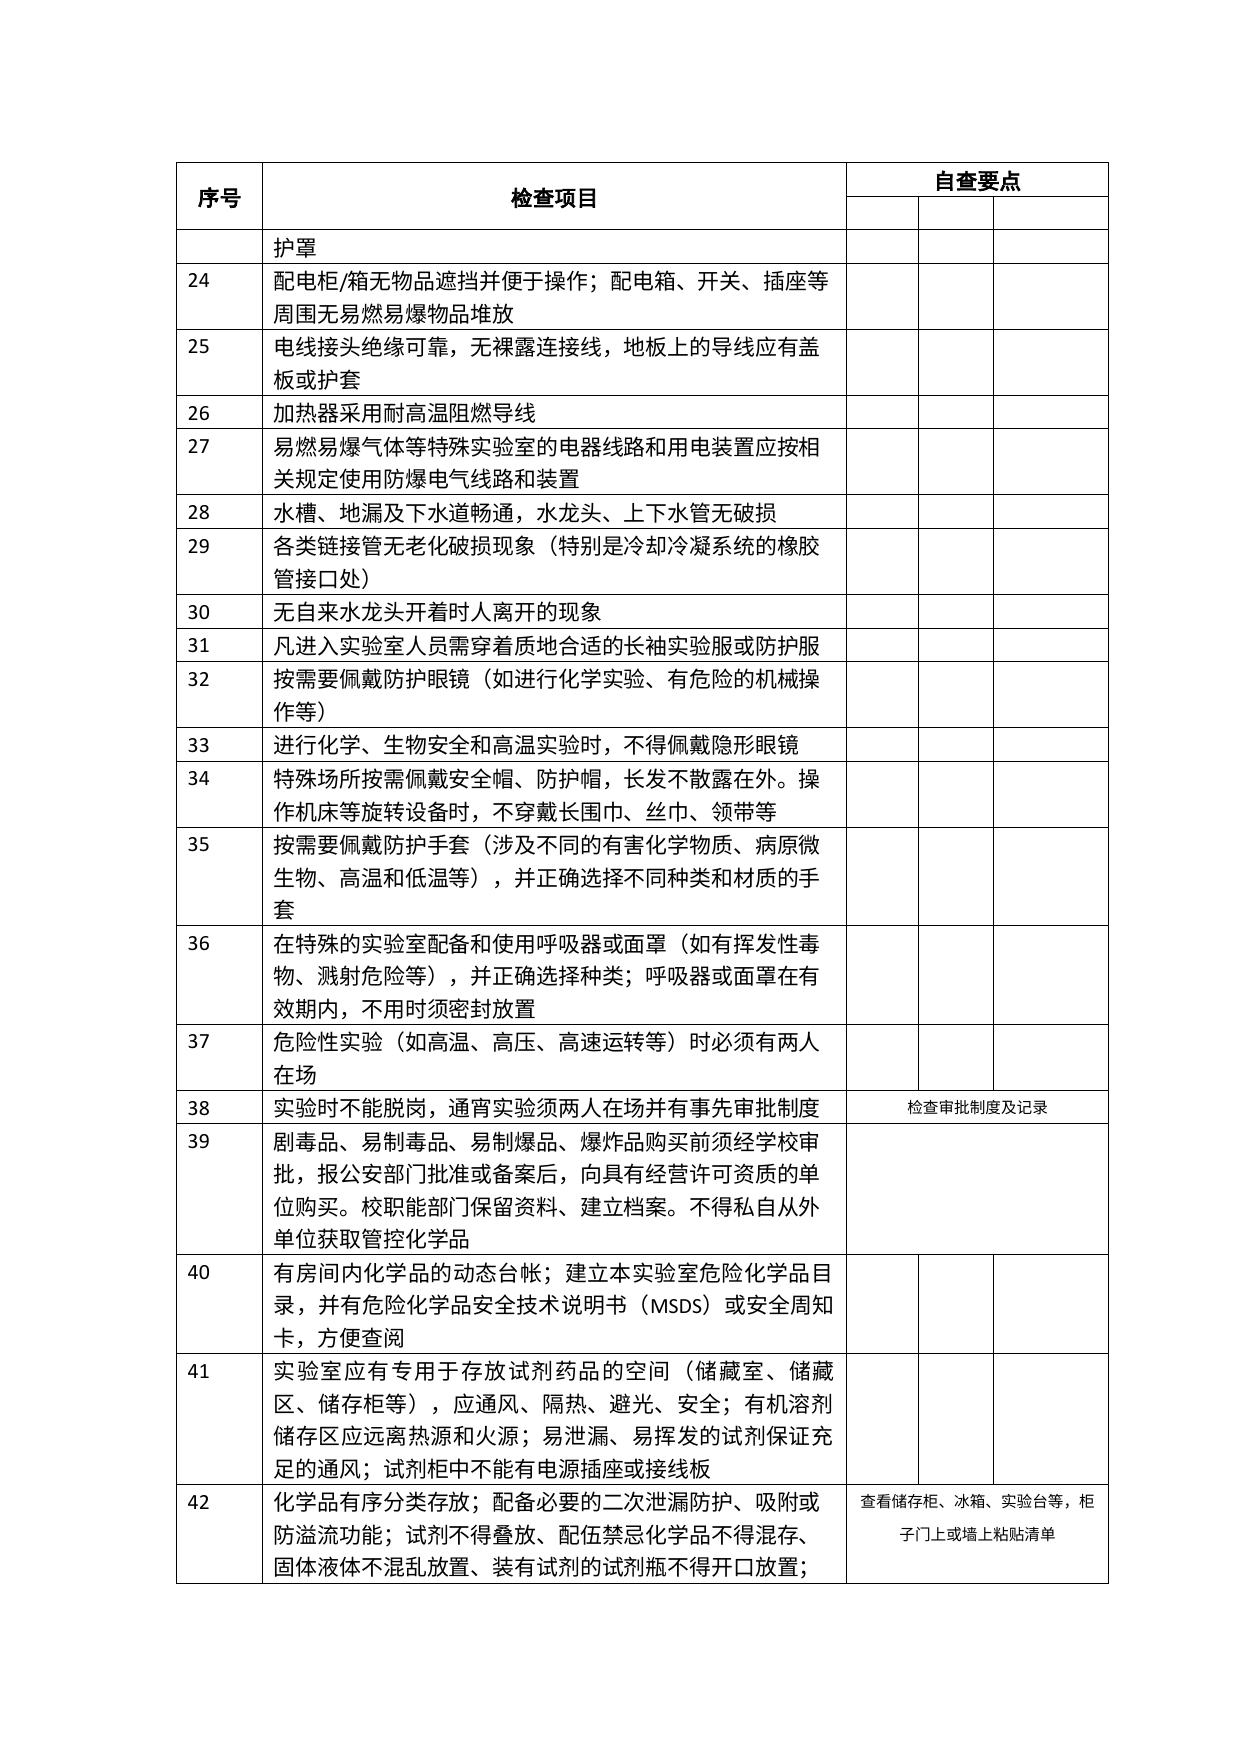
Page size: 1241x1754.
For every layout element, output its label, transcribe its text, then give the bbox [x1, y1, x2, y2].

table_cell 剧毒品、易制毒品、易制爆品、爆炸品购买前须经学校审批，报公安部门批准或备案后，向具有经营许可资质的单位购买。校职能部门保留资料、建立档案。不得私自从外单位获取管控化学品 [263, 1124, 846, 1254]
table_cell [919, 828, 993, 925]
table_cell [919, 1255, 993, 1353]
table_cell 34 [177, 762, 262, 827]
table_cell [994, 728, 1108, 761]
table_cell [919, 1354, 993, 1484]
table_cell [919, 264, 993, 329]
table_cell [994, 330, 1108, 395]
table_cell 25 [177, 330, 262, 395]
table_header 自查要点 [847, 163, 1108, 196]
table_cell 31 [177, 629, 262, 661]
table_cell 30 [177, 595, 262, 627]
table_cell [847, 629, 918, 661]
table_cell [994, 1025, 1108, 1090]
table_cell 特殊场所按需佩戴安全帽、防护帽，长发不散露在外。操作机床等旋转设备时，不穿戴长围巾、丝巾、领带等 [263, 762, 846, 827]
table_cell [994, 396, 1108, 428]
table_cell 易燃易爆气体等特殊实验室的电器线路和用电装置应按相关规定使用防爆电气线路和装置 [263, 429, 846, 494]
table_cell [919, 529, 993, 594]
table_cell 40 [177, 1255, 262, 1353]
table_cell 水槽、地漏及下水道畅通，水龙头、上下水管无破损 [263, 495, 846, 528]
table_cell 26 [177, 396, 262, 428]
table_cell [847, 1124, 1108, 1254]
table_cell [847, 1255, 918, 1353]
table_cell 39 [177, 1124, 262, 1254]
table_cell [847, 762, 918, 827]
table_cell [994, 926, 1108, 1024]
table_cell [847, 495, 918, 528]
table_cell 29 [177, 529, 262, 594]
table_cell [919, 330, 993, 395]
table_cell 按需要佩戴防护手套（涉及不同的有害化学物质、病原微生物、高温和低温等），并正确选择不同种类和材质的手套 [263, 828, 846, 925]
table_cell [263, 1485, 846, 1582]
table_cell 电线接头绝缘可靠，无裸露连接线，地板上的导线应有盖板或护套 [263, 330, 846, 395]
table_cell [919, 197, 993, 229]
table_cell [847, 529, 918, 594]
table_cell 38 [177, 1091, 262, 1123]
table_cell [847, 828, 918, 925]
table_cell [919, 230, 993, 263]
table_header 检查项目 [263, 163, 846, 229]
table_cell [994, 230, 1108, 263]
table_cell [994, 629, 1108, 661]
table_header 序号 [177, 163, 262, 229]
table_cell [994, 828, 1108, 925]
table_cell [919, 495, 993, 528]
table_cell [847, 662, 918, 727]
table_cell [847, 1354, 918, 1484]
table_cell 23 [177, 230, 262, 263]
table_cell 按需要佩戴防护眼镜（如进行化学实验、有危险的机械操作等） [263, 662, 846, 727]
table_cell 37 [177, 1025, 262, 1090]
table_cell [919, 1025, 993, 1090]
table_cell 28 [177, 495, 262, 528]
table_cell 41 [177, 1354, 262, 1484]
table_cell [994, 1255, 1108, 1353]
table_cell [919, 728, 993, 761]
table_cell [847, 429, 918, 494]
table_cell [919, 429, 993, 494]
table_cell [847, 728, 918, 761]
table_cell 加热器采用耐高温阻燃导线 [263, 396, 846, 428]
table_cell [847, 330, 918, 395]
table_cell [994, 429, 1108, 494]
table_cell 进行化学、生物安全和高温实验时，不得佩戴隐形眼镜 [263, 728, 846, 761]
table_cell 无自来水龙头开着时人离开的现象 [263, 595, 846, 627]
table_cell 凡进入实验室人员需穿着质地合适的长袖实验服或防护服 [263, 629, 846, 661]
table_cell 查看储存柜、冰箱、实验台等，柜子门上或墙上粘贴清单 [847, 1485, 1108, 1582]
table_cell [994, 662, 1108, 727]
table_cell [919, 662, 993, 727]
table_cell [847, 264, 918, 329]
table_cell 42 [177, 1485, 262, 1582]
table_cell [994, 595, 1108, 627]
table_cell 实验时不能脱岗，通宵实验须两人在场并有事先审批制度 [263, 1091, 846, 1123]
table_cell 水槽边不安装电源插座，如确实需要，应有防护挡板或防护罩 [263, 230, 846, 263]
table_cell [994, 197, 1108, 229]
table_cell 各类链接管无老化破损现象（特别是冷却冷凝系统的橡胶管接口处） [263, 529, 846, 594]
table_cell 27 [177, 429, 262, 494]
table_cell [994, 529, 1108, 594]
table_cell [994, 762, 1108, 827]
table_cell 33 [177, 728, 262, 761]
table_cell [994, 264, 1108, 329]
table_cell 实验室应有专用于存放试剂药品的空间（储藏室、储藏区、储存柜等），应通风、隔热、避光、安全；有机溶剂储存区应远离热源和火源；易泄漏、易挥发的试剂保证充足的通风；试剂柜中不能有电源插座或接线板 [263, 1354, 846, 1484]
table_cell [919, 629, 993, 661]
table_cell 配电柜/箱无物品遮挡并便于操作；配电箱、开关、插座等周围无易燃易爆物品堆放 [263, 264, 846, 329]
table_cell 36 [177, 926, 262, 1024]
table_cell 32 [177, 662, 262, 727]
table_cell [847, 396, 918, 428]
table_cell 有房间内化学品的动态台帐；建立本实验室危险化学品目录，并有危险化学品安全技术说明书（MSDS）或安全周知卡，方便查阅 [263, 1255, 846, 1353]
table_cell [847, 1025, 918, 1090]
table_cell [994, 1354, 1108, 1484]
table_cell 在特殊的实验室配备和使用呼吸器或面罩（如有挥发性毒物、溅射危险等），并正确选择种类；呼吸器或面罩在有效期内，不用时须密封放置 [263, 926, 846, 1024]
table_cell [919, 926, 993, 1024]
table_cell [847, 197, 918, 229]
table_cell 35 [177, 828, 262, 925]
table_cell 危险性实验（如高温、高压、高速运转等）时必须有两人在场 [263, 1025, 846, 1090]
table_cell [919, 396, 993, 428]
table_cell [847, 230, 918, 263]
table_cell [847, 926, 918, 1024]
table_cell [919, 762, 993, 827]
table_cell [994, 495, 1108, 528]
table_cell 检查审批制度及记录 [847, 1091, 1108, 1123]
table_cell 24 [177, 264, 262, 329]
table_cell [919, 595, 993, 627]
table_cell [847, 595, 918, 627]
